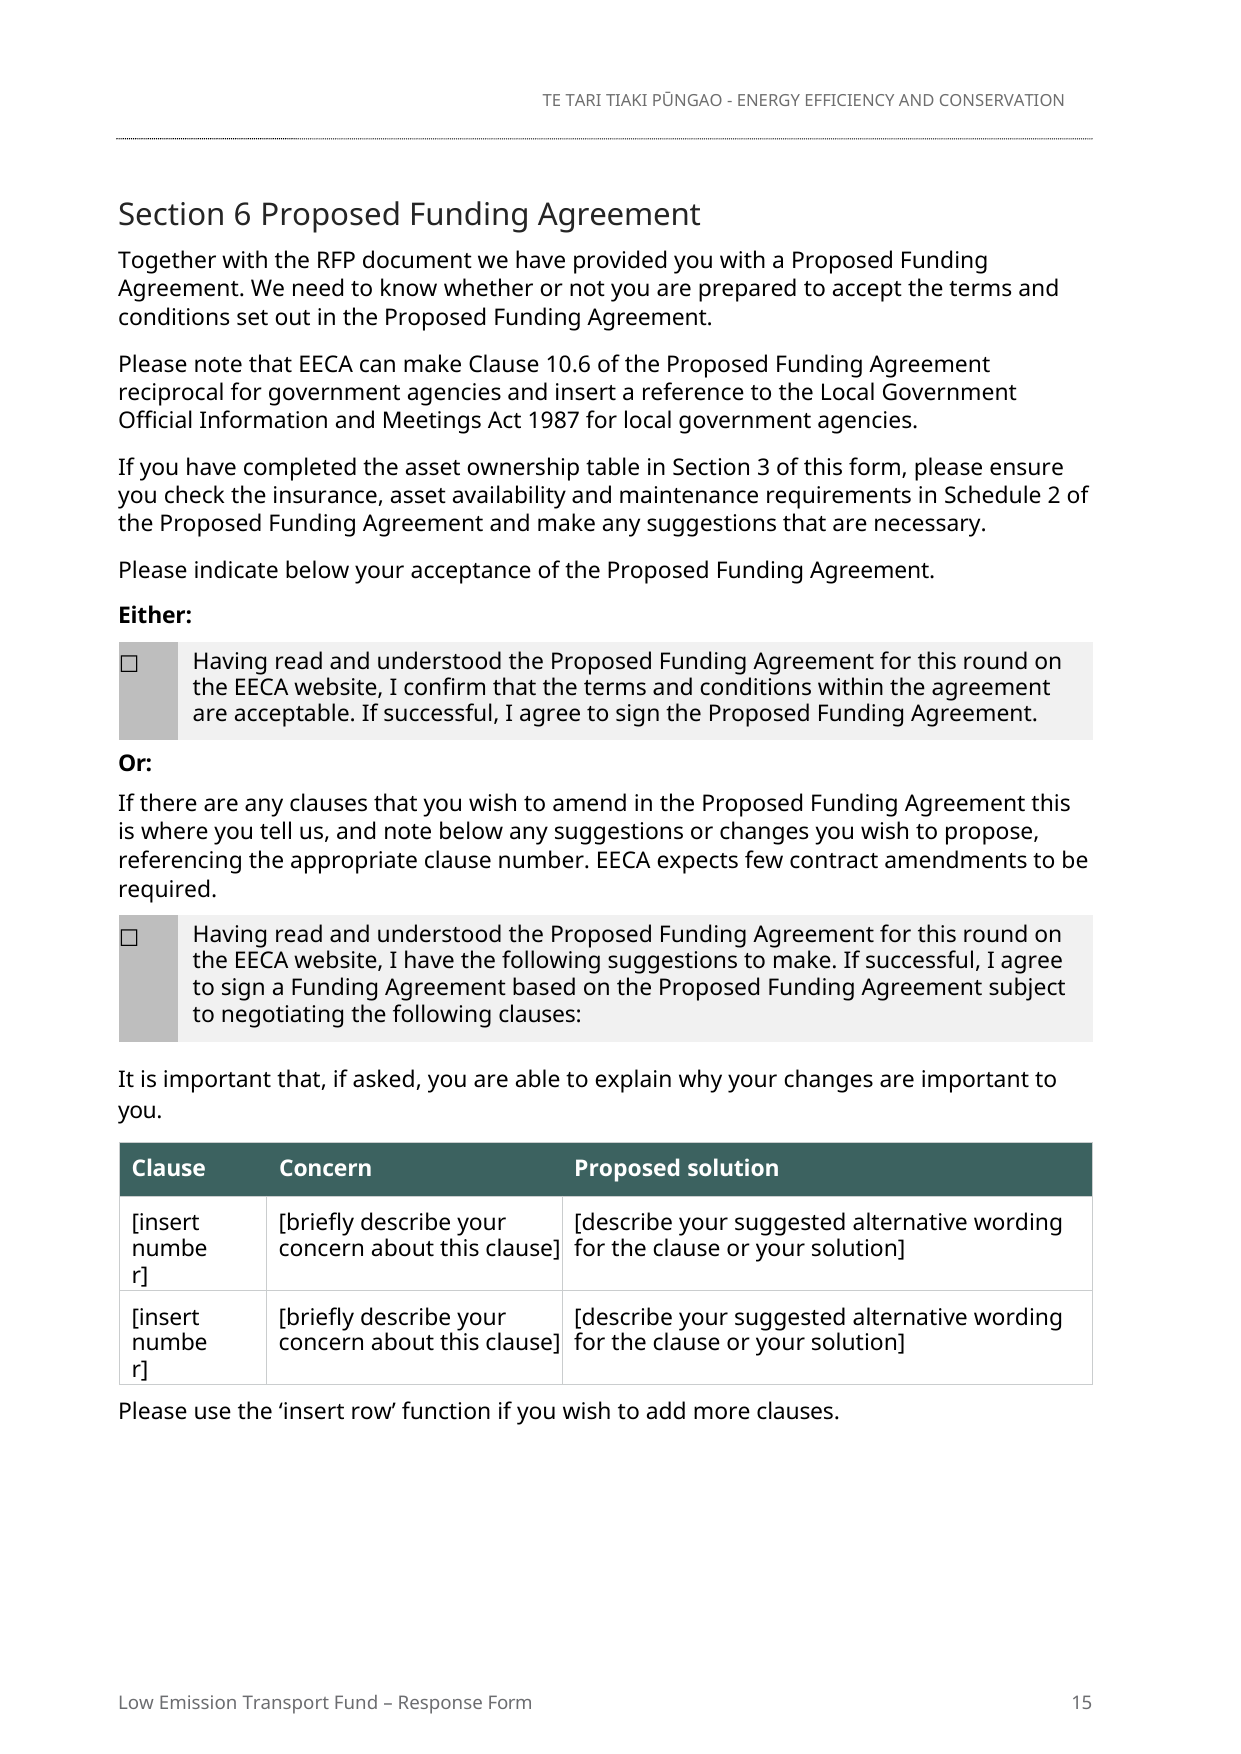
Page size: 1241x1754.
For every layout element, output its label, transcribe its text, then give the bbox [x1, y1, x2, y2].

table_header ☐ [119, 915, 178, 1042]
text If you have completed the asset ownership table in Section 3 of this form, please ensure you check the insurance, asset availability and maintenance requirements in Schedule 2 of the Proposed Funding Agreement and make any suggestions that are necessary. [118, 452, 1092, 539]
text Please use the ‘insert row’ function if you wish to add more clauses. [118, 1394, 1107, 1426]
table_cell [insert number] [120, 1197, 266, 1290]
table_cell [describe your suggested alternative wording for the clause or your solution] [563, 1197, 1092, 1290]
text It is important that, if asked, you are able to explain why your changes are important to you. [118, 1063, 1107, 1125]
text Together with the RFP document we have provided you with a Proposed Funding Agreement. We need to know whether or not you are prepared to accept the terms and conditions set out in the Proposed Funding Agreement. [118, 246, 1107, 332]
subtitle Section 6 Proposed Funding Agreement [118, 192, 1107, 235]
table_header Having read and understood the Proposed Funding Agreement for this round on the EECA website, I have the following suggestions to make. If successful, I agree to sign a Funding Agreement based on the Proposed Funding Agreement subject to negotiating the following clauses: [178, 915, 1093, 1042]
table_cell [describe your suggested alternative wording for the clause or your solution] [563, 1291, 1092, 1384]
table_cell [briefly describe your concern about this clause] [267, 1291, 562, 1384]
table_header ☐ [119, 642, 178, 740]
text Or: [118, 747, 1107, 778]
table_cell [briefly describe your concern about this clause] [267, 1197, 562, 1290]
text Please indicate below your acceptance of the Proposed Funding Agreement. [118, 554, 1107, 585]
table_header Proposed solution [562, 1143, 1092, 1196]
text If there are any clauses that you wish to amend in the Proposed Funding Agreement this is where you tell us, and note below any suggestions or changes you wish to propose, referencing the appropriate clause number. EECA expects few contract amendments to be required. [118, 789, 1091, 904]
table_header Concern [267, 1143, 562, 1196]
text Please note that EECA can make Clause 10.6 of the Proposed Funding Agreement reciprocal for government agencies and insert a reference to the Local Government Official Information and Meetings Act 1987 for local government agencies. [118, 349, 1092, 435]
table_header Clause [120, 1143, 267, 1196]
text Either: [118, 599, 1107, 631]
text Low Emission Transport Fund – Response Form 15 [118, 1689, 1107, 1715]
table_cell [insert number] [120, 1291, 266, 1384]
table_header Having read and understood the Proposed Funding Agreement for this round on the EECA website, I confirm that the terms and conditions within the agreement are acceptable. If successful, I agree to sign the Proposed Funding Agreement. [178, 642, 1093, 740]
